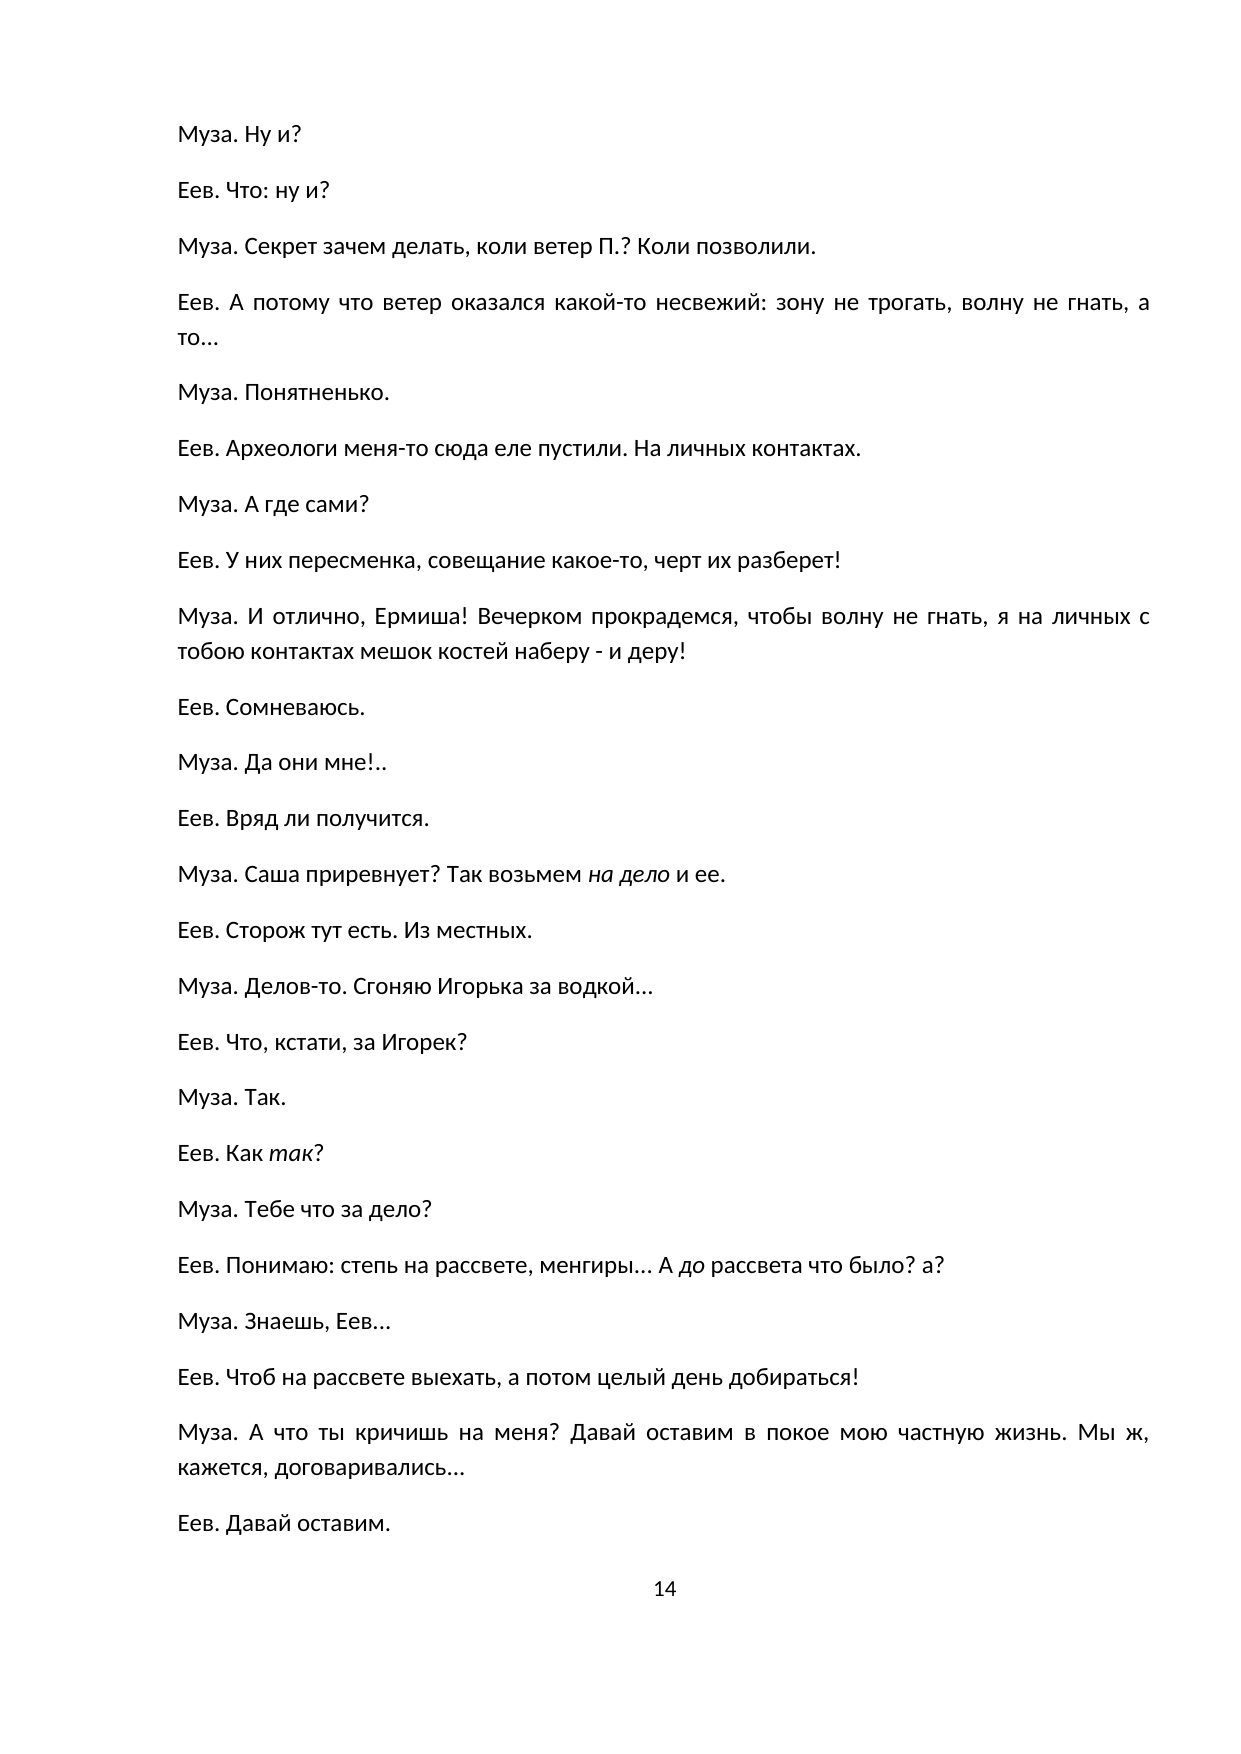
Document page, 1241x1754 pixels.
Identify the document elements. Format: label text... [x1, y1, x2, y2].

text Еев. Как так? [177, 1137, 1152, 1168]
text Еев. А потому что ветер оказался какой-то несвежий: зону не трогать, волну не гнать, а то... [177, 286, 1152, 351]
text Муза. И отлично, Ермиша! Вечерком прокрадемся, чтобы волну не гнать, я на личных с тобою контактах мешок костей наберу - и деру! [177, 600, 1152, 665]
text Еев. У них пересменка, совещание какое-то, черт их разберет! [177, 544, 1152, 574]
text Еев. Давай оставим. [177, 1507, 1152, 1538]
text Еев. Сторож тут есть. Из местных. [177, 914, 1152, 944]
text Еев. Вряд ли получится. [177, 802, 1152, 833]
text Муза. А что ты кричишь на меня? Давай оставим в покое мою частную жизнь. Мы ж, кажется, договаривались... [177, 1416, 1152, 1482]
text Муза. Понятненько. [177, 376, 1152, 407]
text Муза. Тебе что за дело? [177, 1193, 1152, 1224]
text Еев. Что: ну и? [177, 174, 1152, 204]
text Муза. Делов-то. Сгоняю Игорька за водкой... [177, 970, 1152, 1000]
text Муза. А где сами? [177, 488, 1152, 519]
text Муза. Саша приревнует? Так возьмем на дело и ее. [177, 858, 1152, 889]
text Еев. Сомневаюсь. [177, 691, 1152, 721]
text Муза. Да они мне!.. [177, 746, 1152, 777]
text Муза. Секрет зачем делать, коли ветер П.? Коли позволили. [177, 230, 1152, 260]
text Муза. Знаешь, Еев... [177, 1305, 1152, 1335]
text Муза. Так. [177, 1081, 1152, 1112]
text Еев. Что, кстати, за Игорек? [177, 1026, 1152, 1056]
text Муза. Ну и? [177, 118, 1152, 149]
text Еев. Археологи меня-то сюда еле пустили. На личных контактах. [177, 432, 1152, 463]
text Еев. Понимаю: степь на рассвете, менгиры... А до рассвета что было? а? [177, 1249, 1152, 1279]
text Еев. Чтоб на рассвете выехать, а потом целый день добираться! [177, 1361, 1152, 1391]
